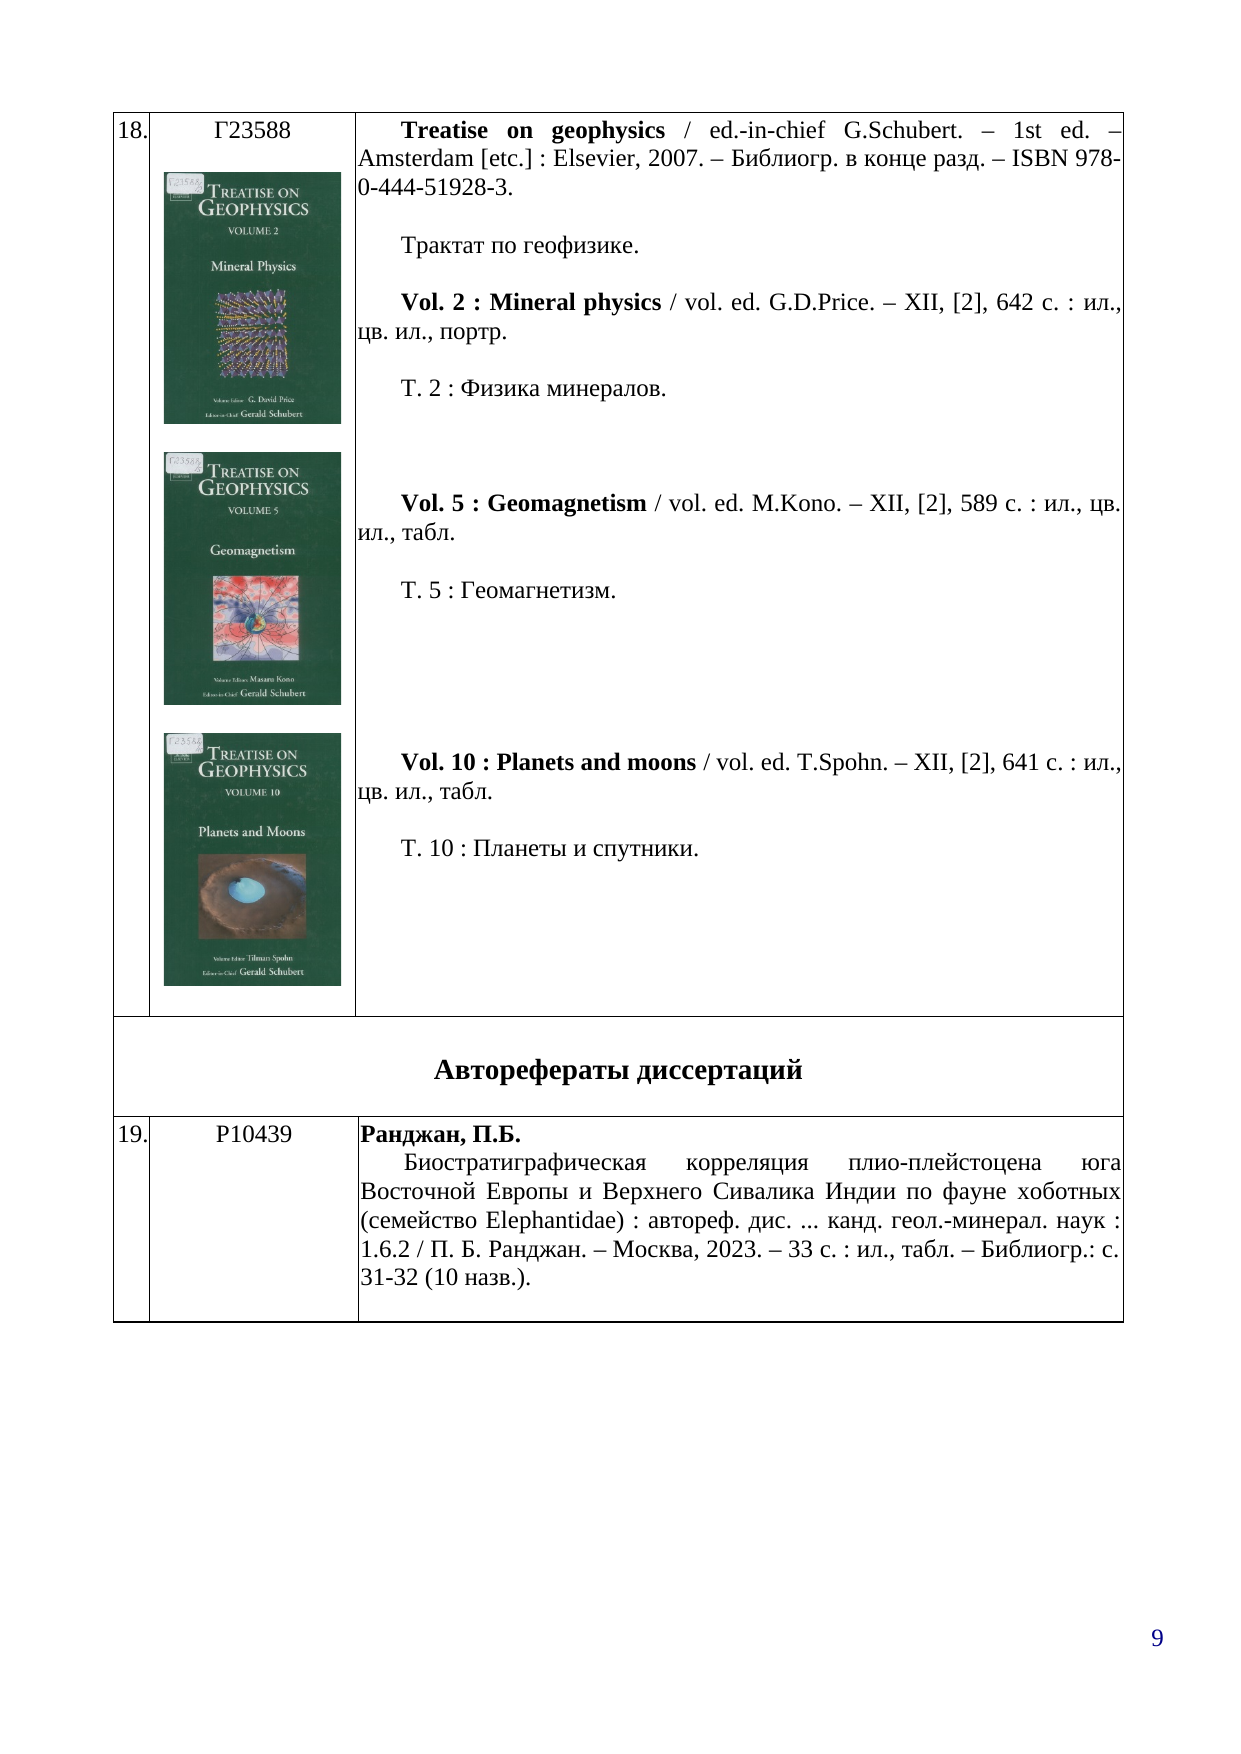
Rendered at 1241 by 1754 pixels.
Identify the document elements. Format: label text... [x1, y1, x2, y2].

picture [163, 452, 342, 705]
table_cell Авторефераты диссертаций [114, 1017, 1123, 1116]
table_cell Treatise on geophysics / ed.-in-chief G.Schubert. – 1st ed. – Amsterdam [etc.] : Elsevier, 2007. – Библиогр. в конце разд. – ISBN 978-0-444-51928-3. Трактат по геофизике. Vol. 2 : Mineral physics / vol. ed. G.D.Price. – XII, [2], 642 c. : ил., цв. ил., портр. Т. 2 : Физика минералов. Vol. 5 : Geomagnetism / vol. ed. M.Kono. – XII, [2], 589 c. : ил., цв. ил., табл. Т. 5 : Геомагнетизм. Vol. 10 : Planets and moons / vol. ed. T.Spohn. – XII, [2], 641 c. : ил., цв. ил., табл. Т. 10 : Планеты и спутники. [356, 113, 1123, 1016]
picture [163, 172, 342, 424]
table_cell Г23588 [150, 113, 355, 1016]
table_cell Ранджан, П.Б. Биостратиграфическая корреляция плио-плейстоцена юга Восточной Европы и Верхнего Сивалика Индии по фауне хоботных (семейство Elephantidae) : автореф. дис. ... канд. геол.-минерал. наук : 1.6.2 / П. Б. Ранджан. – Москва, 2023. – 33 с. : ил., табл. – Библиогр.: с. 31-32 (10 назв.). [359, 1117, 1123, 1321]
picture [163, 733, 342, 986]
table_cell [114, 113, 149, 1016]
table_cell [114, 1117, 149, 1321]
table_cell Р10439 [150, 1117, 358, 1321]
